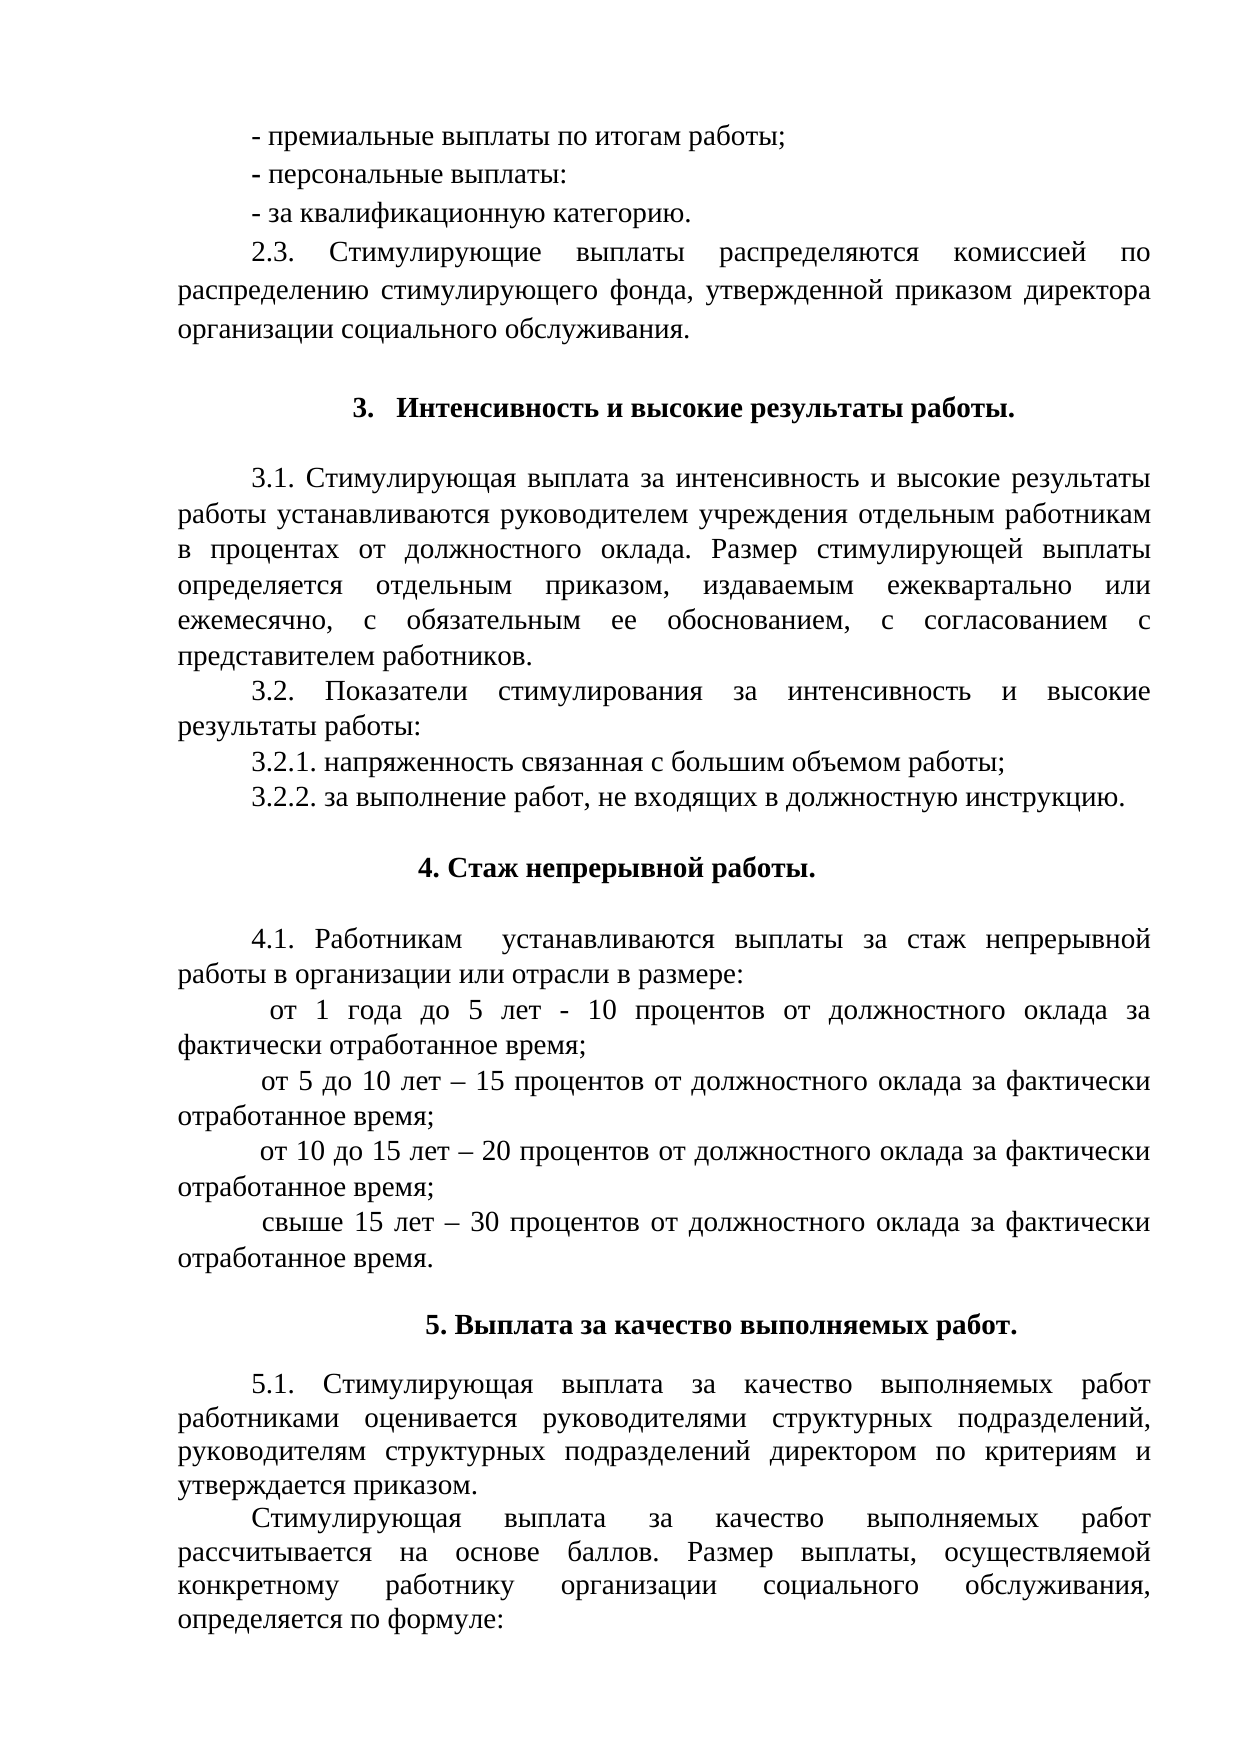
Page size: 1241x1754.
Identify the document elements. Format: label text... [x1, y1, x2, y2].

list - премиальные выплаты по итогам работы; [177, 118, 1152, 152]
list - персональные выплаты: [177, 157, 1152, 190]
text 5.1. Стимулирующая выплата за качество выполняемых работ работниками оценивается руководителями структурных подразделений, руководителям структурных подразделений директором по критериям и утверждается приказом. [177, 1366, 1152, 1500]
text от 5 до 10 лет – 15 процентов от должностного оклада за фактически отработанное время; [177, 1061, 1152, 1132]
text 3.1. Стимулирующая выплата за интенсивность и высокие результаты работы устанавливаются руководителем учреждения отдельным работникам в процентах от должностного оклада. Размер стимулирующей выплаты определяется отдельным приказом, издаваемым ежеквартально или ежемесячно, с обязательным ее обоснованием, с согласованием с представителем работников. [177, 459, 1152, 671]
text 3.2. Показатели стимулирования за интенсивность и высокие результаты работы: [177, 671, 1152, 742]
text от 1 года до 5 лет - 10 процентов от должностного оклада за фактически отработанное время; [177, 990, 1152, 1061]
list 5. Выплата за качество выполняемых работ. [177, 1307, 1152, 1340]
text 4. Стаж непрерывной работы. [177, 848, 1152, 884]
text от 10 до 15 лет – 20 процентов от должностного оклада за фактически отработанное время; [177, 1132, 1152, 1202]
text 3. Интенсивность и высокие результаты работы. [177, 388, 1152, 423]
text 3.2.1. напряженность связанная с большим объемом работы; [177, 742, 1152, 777]
list 2.3. Стимулирующие выплаты распределяются комиссией по распределению стимулирующего фонда, утвержденной приказом директора организации социального обслуживания. [177, 234, 1152, 344]
list - за квалификационную категорию. [177, 195, 1152, 229]
text 4.1. Работникам устанавливаются выплаты за стаж непрерывной работы в организации или отрасли в размере: [177, 919, 1152, 990]
text Стимулирующая выплата за качество выполняемых работ рассчитывается на основе баллов. Размер выплаты, осуществляемой конкретному работнику организации социального обслуживания, определяется по формуле: [177, 1500, 1152, 1634]
text свыше 15 лет – 30 процентов от должностного оклада за фактически отработанное время. [177, 1202, 1152, 1273]
text 3.2.2. за выполнение работ, не входящих в должностную инструкцию. [177, 777, 1152, 813]
